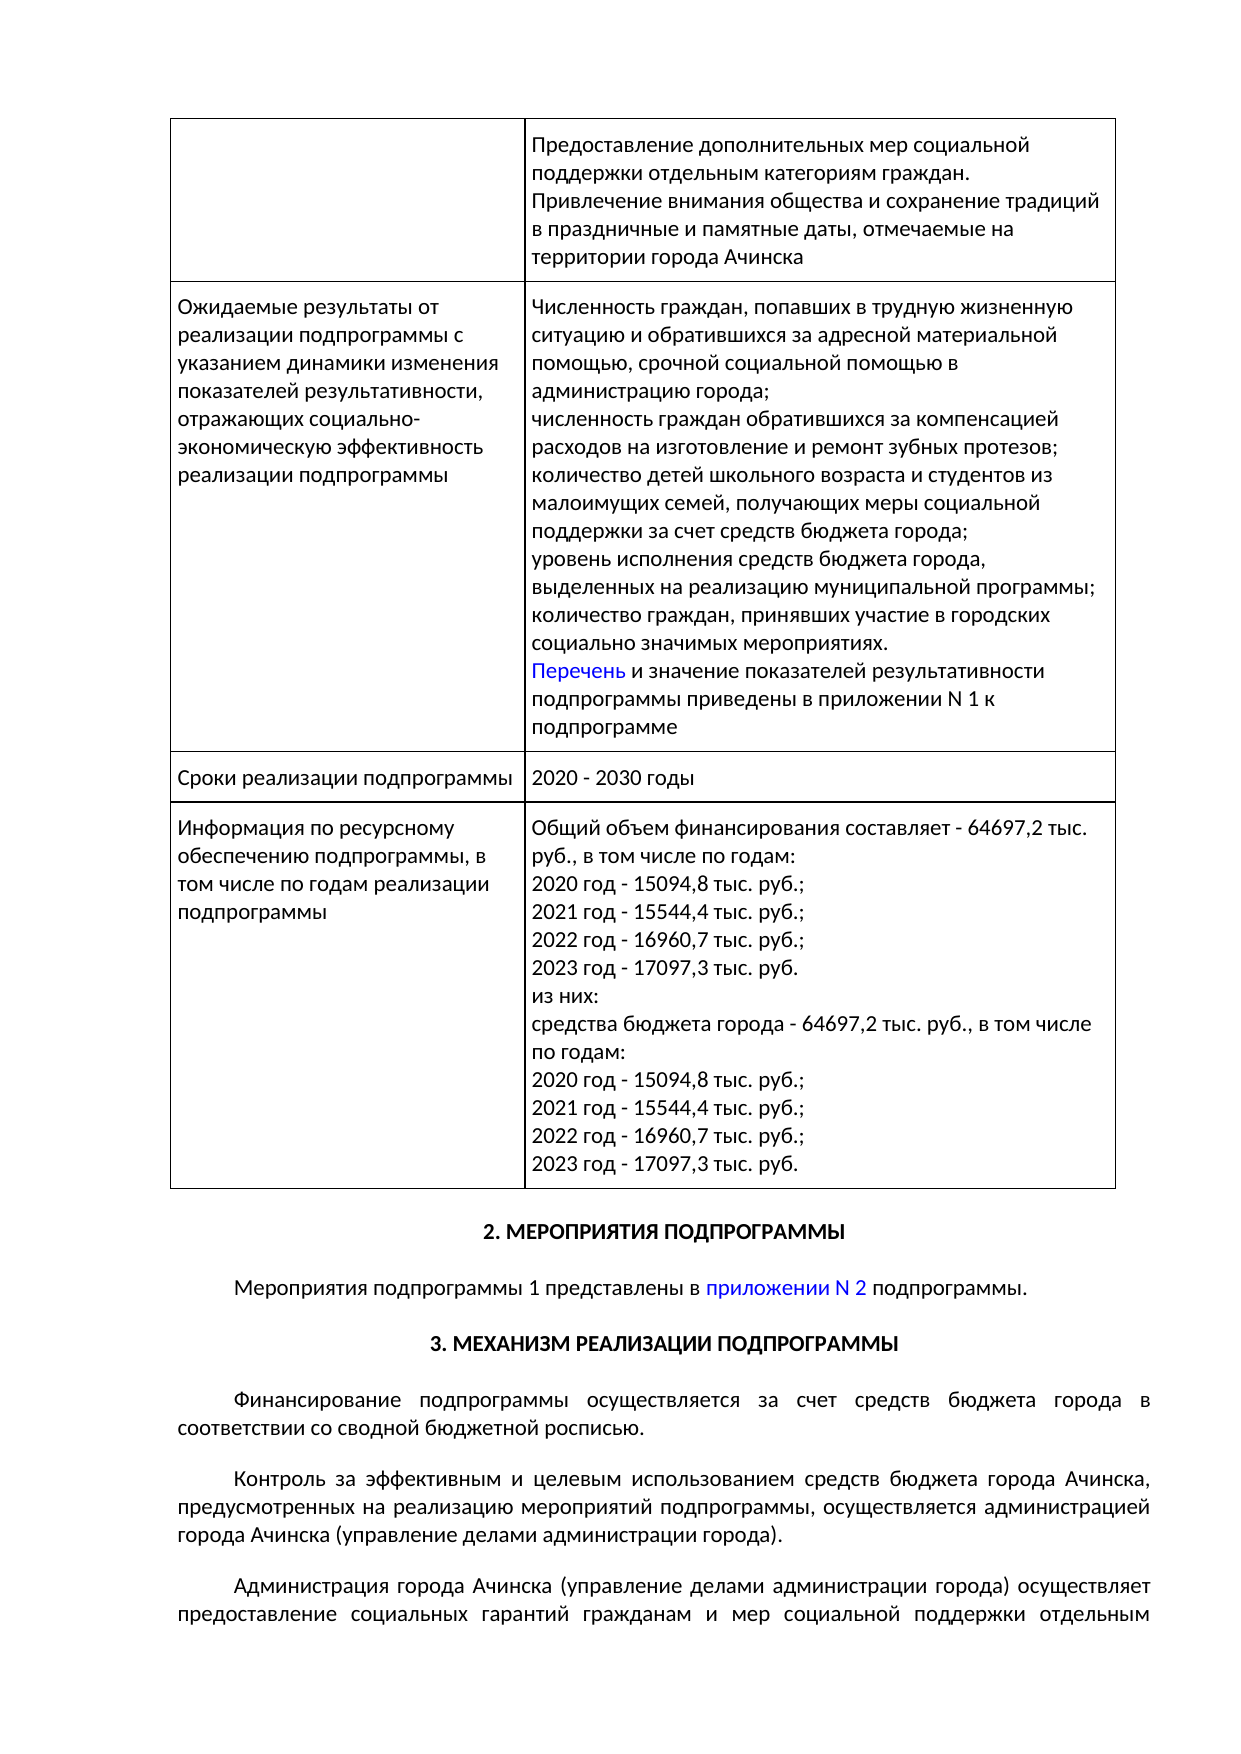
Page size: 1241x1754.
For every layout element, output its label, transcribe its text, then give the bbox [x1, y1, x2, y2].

table_cell Информация по ресурсному обеспечению подпрограммы, в том числе по годам реализации подпрограммы [171, 803, 524, 1188]
table_cell 2020 - 2030 годы [526, 752, 1115, 801]
table_cell Сроки реализации подпрограммы [171, 752, 524, 801]
table_cell Численность граждан, попавших в трудную жизненную ситуацию и обратившихся за адресной материальной помощью, срочной социальной помощью в администрацию города; численность граждан обратившихся за компенсацией расходов на изготовление и ремонт зубных протезов; количество детей школьного возраста и студентов из малоимущих семей, получающих меры социальной поддержки за счет средств бюджета города; уровень исполнения средств бюджета города, выделенных на реализацию муниципальной программы; количество граждан, принявших участие в городских социально значимых мероприятиях. Перечень и значение показателей результативности подпрограммы приведены в приложении N 1 к подпрограмме [526, 282, 1115, 751]
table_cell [526, 119, 1115, 281]
title 2. МЕРОПРИЯТИЯ ПОДПРОГРАММЫ [177, 1217, 1152, 1245]
text Финансирование подпрограммы осуществляется за счет средств бюджета города в соответствии со сводной бюджетной росписью. [177, 1385, 1152, 1441]
text Контроль за эффективным и целевым использованием средств бюджета города Ачинска, предусмотренных на реализацию мероприятий подпрограммы, осуществляется администрацией города Ачинска (управление делами администрации города). [177, 1464, 1152, 1548]
text Мероприятия подпрограммы 1 представлены в приложении N 2 подпрограммы. [177, 1273, 1152, 1301]
title 3. МЕХАНИЗМ РЕАЛИЗАЦИИ ПОДПРОГРАММЫ [177, 1329, 1152, 1357]
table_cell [171, 119, 524, 281]
table_cell Общий объем финансирования составляет - 64697,2 тыс. руб., в том числе по годам: 2020 год - 15094,8 тыс. руб.; 2021 год - 15544,4 тыс. руб.; 2022 год - 16960,7 тыс. руб.; 2023 год - 17097,3 тыс. руб. из них: средства бюджета города - 64697,2 тыс. руб., в том числе по годам: 2020 год - 15094,8 тыс. руб.; 2021 год - 15544,4 тыс. руб.; 2022 год - 16960,7 тыс. руб.; 2023 год - 17097,3 тыс. руб. [526, 803, 1115, 1188]
table_cell Ожидаемые результаты от реализации подпрограммы с указанием динамики изменения показателей результативности, отражающих социально-экономическую эффективность реализации подпрограммы [171, 282, 524, 751]
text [177, 1571, 1152, 1627]
